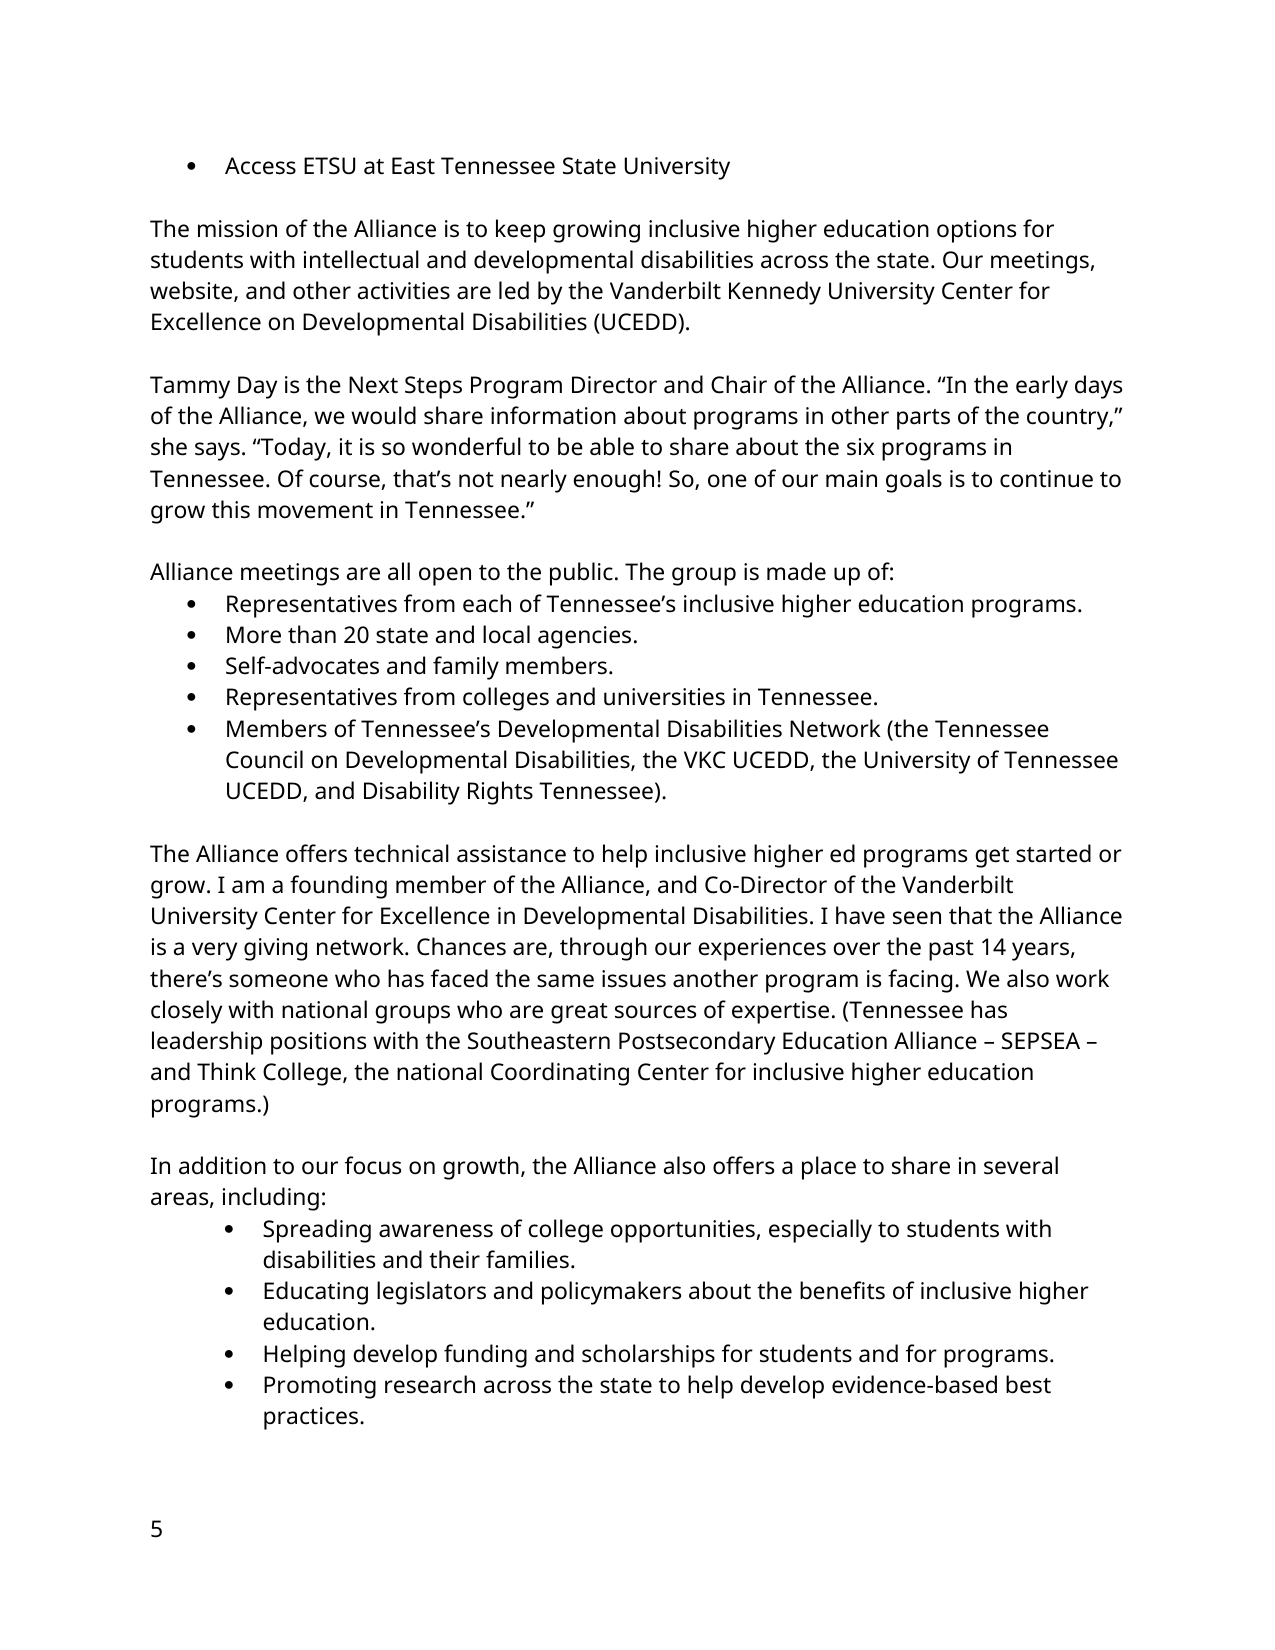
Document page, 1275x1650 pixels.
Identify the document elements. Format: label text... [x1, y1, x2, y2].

text The mission of the Alliance is to keep growing inclusive higher education options for students with intellectual and developmental disabilities across the state. Our meetings, website, and other activities are led by the Vanderbilt Kennedy University Center for Excellence on Developmental Disabilities (UCEDD). [150, 212, 1125, 337]
text Alliance meetings are all open to the public. The group is made up of: [150, 556, 1125, 587]
list Access ETSU at East Tennessee State University [187, 150, 1125, 181]
list Self-advocates and family members. [187, 650, 1125, 681]
list Helping develop funding and scholarships for students and for programs. [225, 1337, 1125, 1369]
list Educating legislators and policymakers about the benefits of inclusive higher education. [225, 1275, 1125, 1337]
text In addition to our focus on growth, the Alliance also offers a place to share in several areas, including: [150, 1150, 1125, 1212]
list Promoting research across the state to help develop evidence-based best practices. [225, 1369, 1125, 1431]
list Representatives from each of Tennessee’s inclusive higher education programs. [187, 587, 1125, 619]
list Members of Tennessee’s Developmental Disabilities Network (the Tennessee Council on Developmental Disabilities, the VKC UCEDD, the University of Tennessee UCEDD, and Disability Rights Tennessee). [187, 712, 1125, 806]
list Spreading awareness of college opportunities, especially to students with disabilities and their families. [225, 1212, 1125, 1275]
list Representatives from colleges and universities in Tennessee. [187, 681, 1125, 712]
list More than 20 state and local agencies. [187, 619, 1125, 650]
text Tammy Day is the Next Steps Program Director and Chair of the Alliance. “In the early days of the Alliance, we would share information about programs in other parts of the country,” she says. “Today, it is so wonderful to be able to share about the six programs in Tennessee. Of course, that’s not nearly enough! So, one of our main goals is to continue to grow this movement in Tennessee.” [150, 369, 1125, 525]
text The Alliance offers technical assistance to help inclusive higher ed programs get started or grow. I am a founding member of the Alliance, and Co-Director of the Vanderbilt University Center for Excellence in Developmental Disabilities. I have seen that the Alliance is a very giving network. Chances are, through our experiences over the past 14 years, there’s someone who has faced the same issues another program is facing. We also work closely with national groups who are great sources of expertise. (Tennessee has leadership positions with the Southeastern Postsecondary Education Alliance – SEPSEA – and Think College, the national Coordinating Center for inclusive higher education programs.) [150, 837, 1125, 1119]
